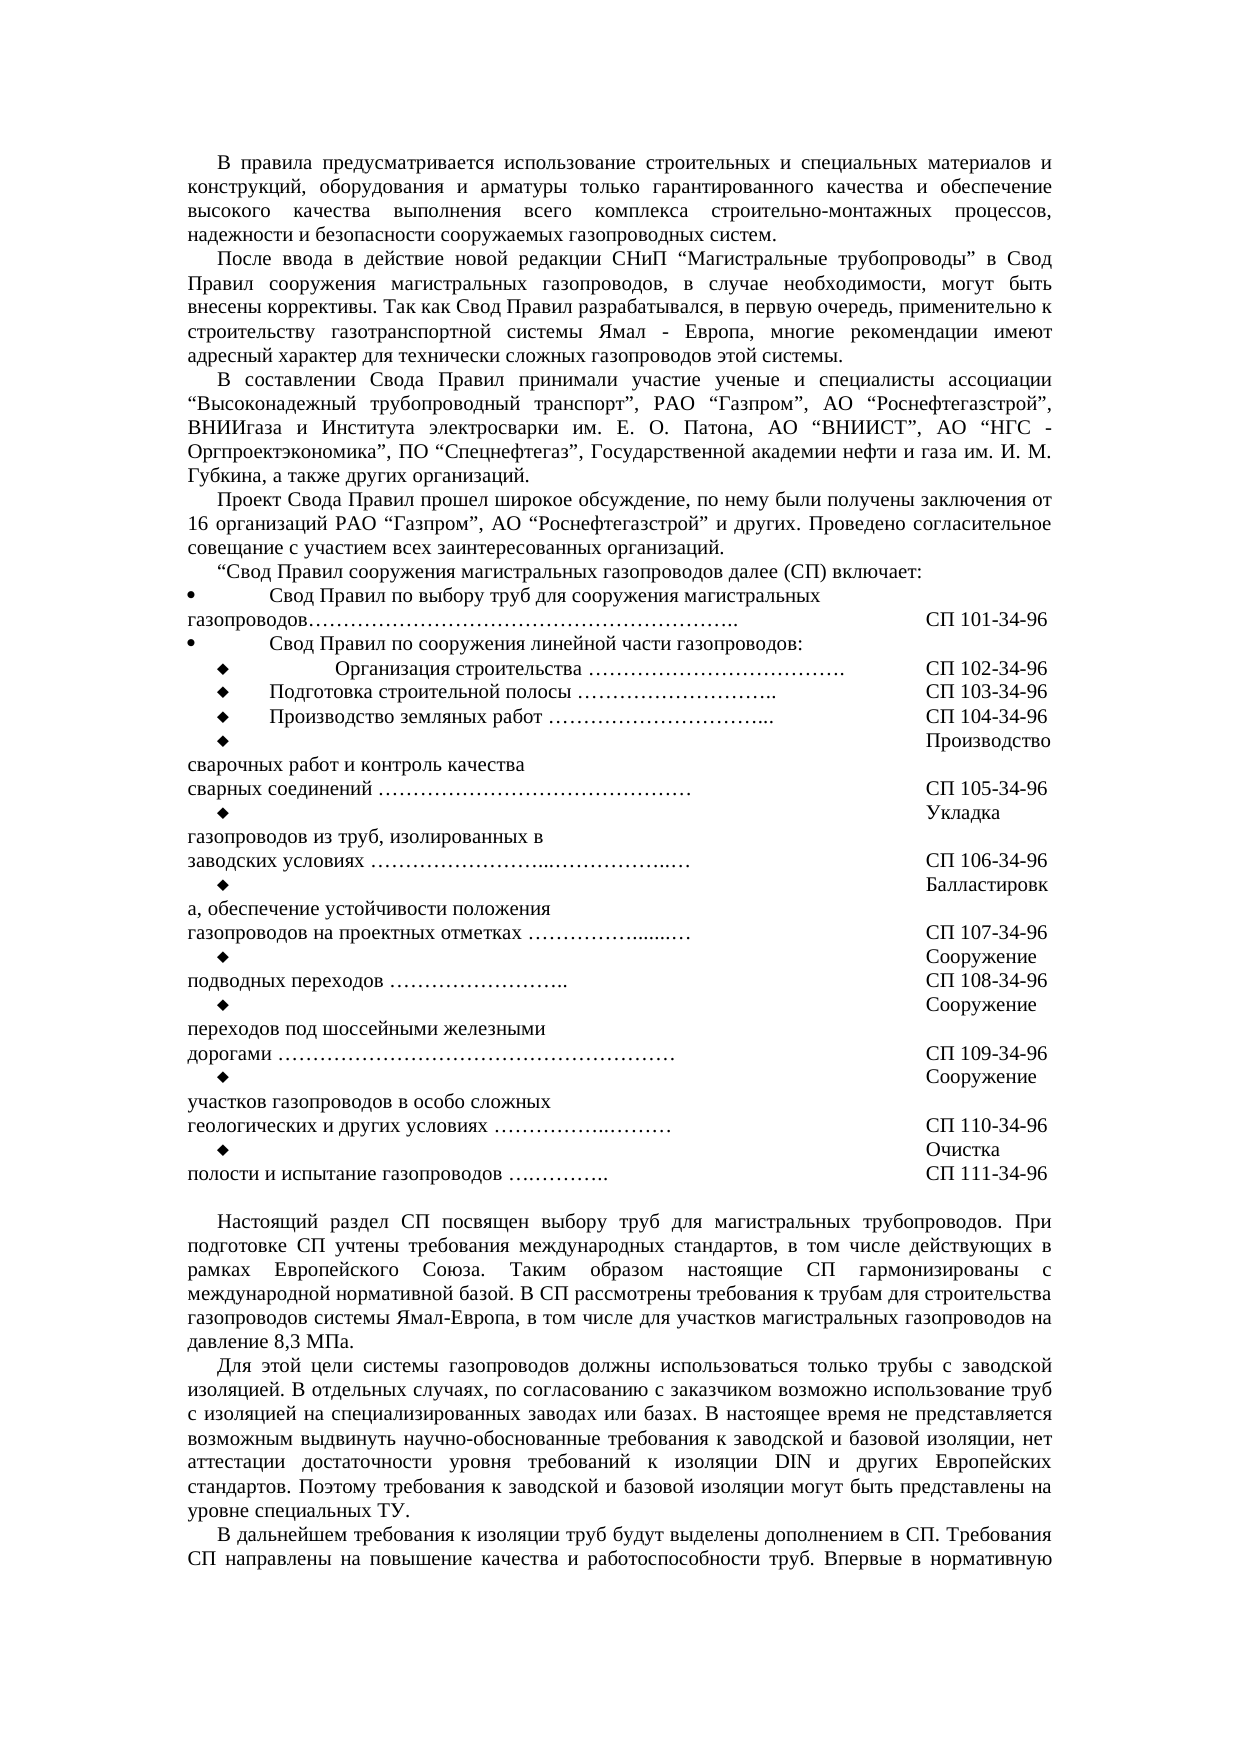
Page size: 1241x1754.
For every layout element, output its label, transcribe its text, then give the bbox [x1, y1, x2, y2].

list Производство земляных работ …………………………... СП 104-34-96 [187, 703, 1053, 727]
list Свод Правил по выбору труб для сооружения магистральных [187, 583, 1053, 607]
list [187, 1522, 1053, 1570]
list В составлении Свода Правил принимали участие ученые и специалисты ассоциации “Высоконадежный трубопроводный транспорт”, РАО “Газпром”, АО “Роснефтегазстрой”, ВНИИгаза и Института электросварки им. Е. О. Патона, АО “ВНИИСТ”, АО “НГС - Оргпроектэкономика”, ПО “Спецнефтегаз”, Государственной академии нефти и газа им. И. М. Губкина, а также других организаций. [187, 367, 1053, 487]
list Настоящий раздел СП посвящен выбору труб для магистральных трубопроводов. При подготовке СП учтены требования международных стандартов, в том числе действующих в рамках Европейского Союза. Таким образом настоящие СП гармонизированы с международной нормативной базой. В СП рассмотрены требования к трубам для строительства газопроводов системы Ямал-Европа, в том числе для участков магистральных газопроводов на давление 8,3 МПа. [187, 1209, 1053, 1353]
list Очистка полости и испытание газопроводов ….……….. СП 111-34-96 [187, 1137, 1053, 1185]
list геологических и других условиях ……………..……… СП 110-34-96 [187, 1112, 1053, 1137]
list “Свод Правил сооружения магистральных газопроводов далее (СП) включает: [187, 559, 1053, 583]
list В правила предусматривается использование строительных и специальных материалов и конструкций, оборудования и арматуры только гарантированного качества и обеспечение высокого качества выполнения всего комплекса строительно-монтажных процессов, надежности и безопасности сооружаемых газопроводных систем. [187, 150, 1053, 246]
list газопроводов на проектных отметках …………….......… СП 107-34-96 [187, 920, 1053, 944]
list Укладка газопроводов из труб, изолированных в [187, 800, 1053, 848]
list Сооружение подводных переходов …………………….. СП 108-34-96 [187, 944, 1053, 992]
list Подготовка строительной полосы ……………………….. СП 103-34-96 [187, 679, 1053, 703]
list дорогами ………………………………………………… СП 109-34-96 [187, 1040, 1053, 1064]
list Сооружение переходов под шоссейными железными [187, 992, 1053, 1040]
list газопроводов…………………………………………………….. СП 101-34-96 [187, 607, 1053, 631]
list Сооружение участков газопроводов в особо сложных [187, 1064, 1053, 1112]
list Организация строительства ………………………………. СП 102-34-96 [187, 655, 1053, 679]
list Проект Свода Правил прошел широкое обсуждение, по нему были получены заключения от 16 организаций РАО “Газпром”, АО “Роснефтегазстрой” и других. Проведено согласительное совещание с участием всех заинтересованных организаций. [187, 487, 1053, 559]
list заводских условиях ……………………...……………..… СП 106-34-96 [187, 848, 1053, 872]
list Балластировка, обеспечение устойчивости положения [187, 872, 1053, 920]
list сварных соединений ……………………………………… СП 105-34-96 [187, 776, 1053, 800]
list Производство сварочных работ и контроль качества [187, 727, 1053, 776]
list После ввода в действие новой редакции СНиП “Магистральные трубопроводы” в Свод Правил сооружения магистральных газопроводов, в случае необходимости, могут быть внесены коррективы. Так как Свод Правил разрабатывался, в первую очередь, применительно к строительству газотранспортной системы Ямал - Европа, многие рекомендации имеют адресный характер для технически сложных газопроводов этой системы. [187, 246, 1053, 367]
list Свод Правил по сооружения линейной части газопроводов: [187, 631, 1053, 655]
list Для этой цели системы газопроводов должны использоваться только трубы с заводской изоляцией. В отдельных случаях, по согласованию с заказчиком возможно использование труб с изоляцией на специализированных заводах или базах. В настоящее время не представляется возможным выдвинуть научно-обоснованные требования к заводской и базовой изоляции, нет аттестации достаточности уровня требований к изоляции DIN и других Европейских стандартов. Поэтому требования к заводской и базовой изоляции могут быть представлены на уровне специальных ТУ. [187, 1353, 1053, 1522]
